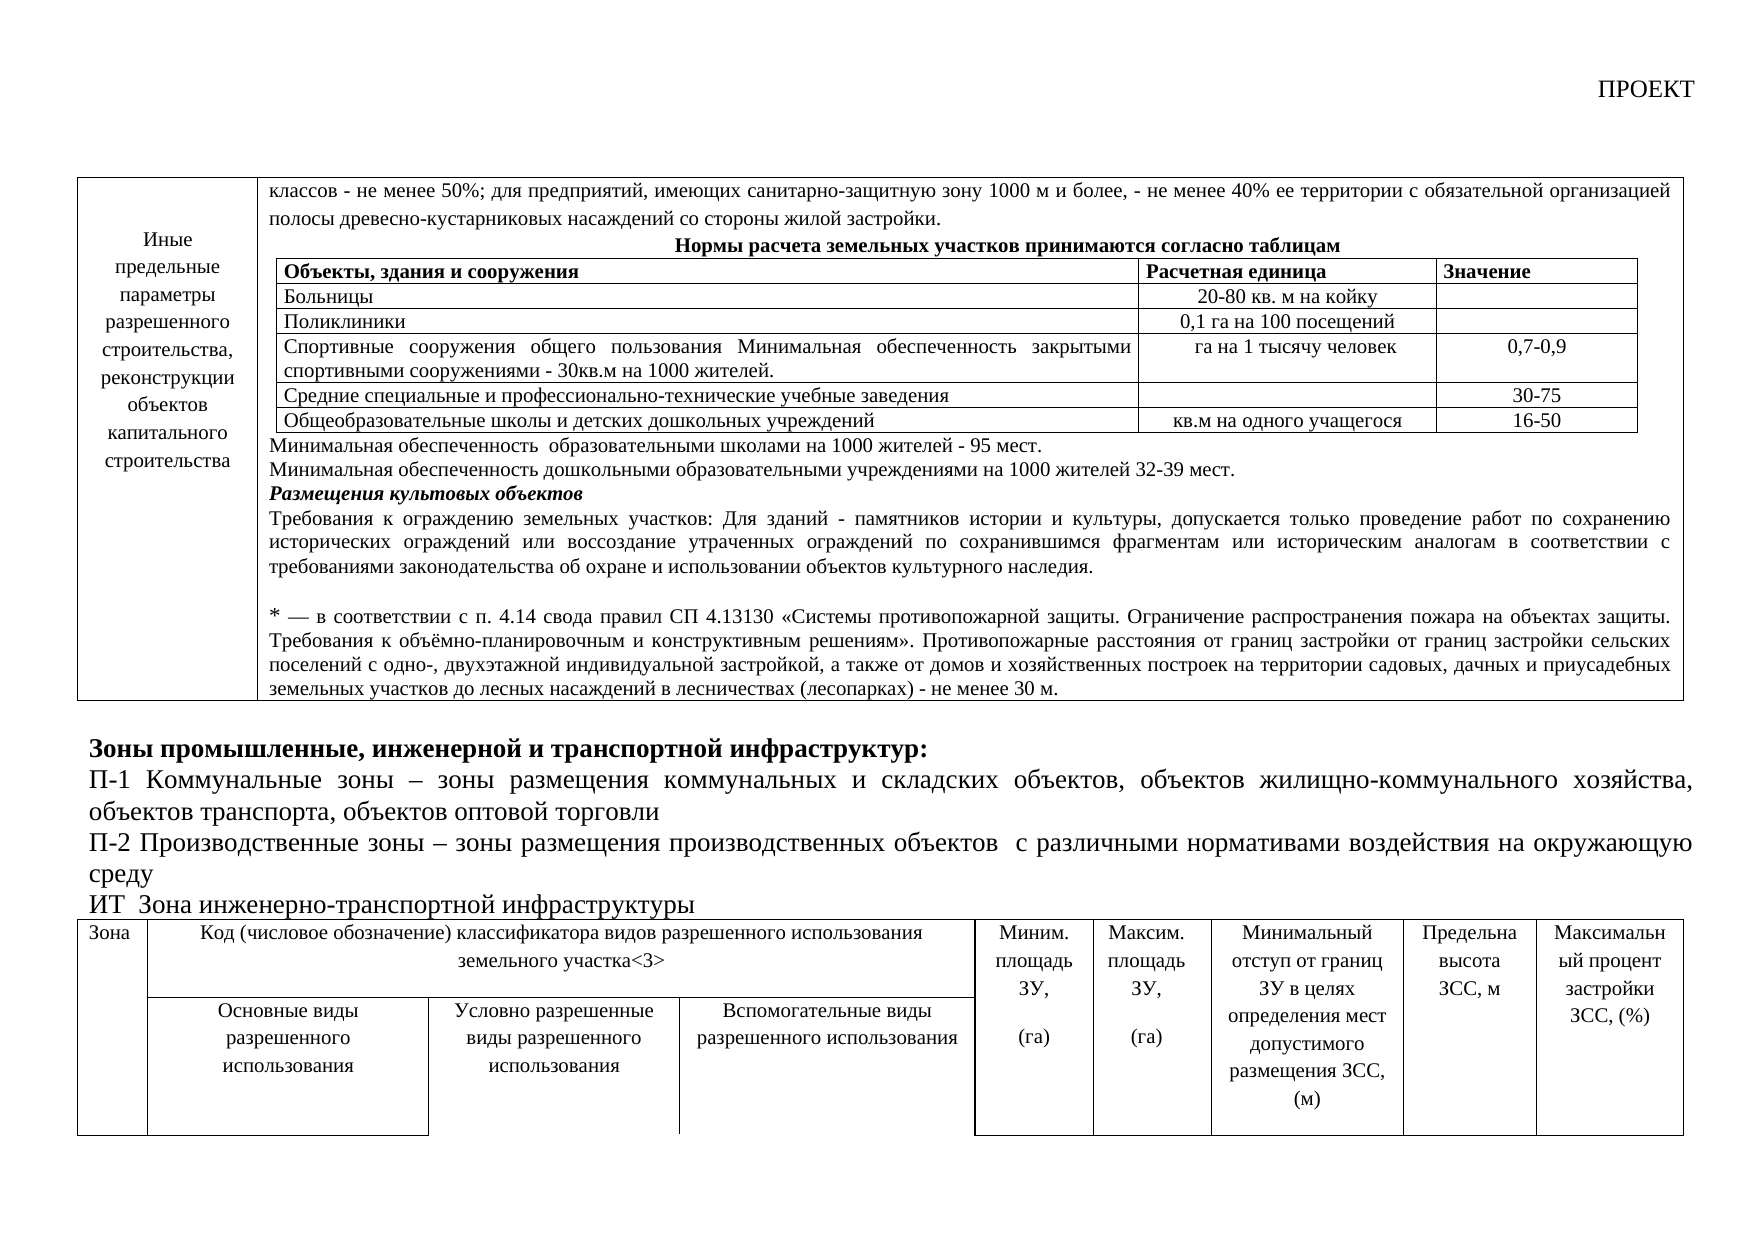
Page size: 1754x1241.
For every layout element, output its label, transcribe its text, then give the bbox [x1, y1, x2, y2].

text Зоны промышленные, инженерной и транспортной инфраструктур: [89, 732, 1695, 763]
table_cell Вспомогательные виды разрешенного использования [679, 998, 974, 1135]
text П-2 Производственные зоны – зоны размещения производственных объектов с различными нормативами воздействия на окружающую среду [89, 826, 1695, 888]
text П-1 Коммунальные зоны – зоны размещения коммунальных и складских объектов, объектов жилищно-коммунального хозяйства, объектов транспорта, объектов оптовой торговли [89, 763, 1695, 826]
text ИТ Зона инженерно-транспортной инфраструктуры [89, 888, 1695, 919]
table_header Код (числовое обозначение) классификатора видов разрешенного использования земельного участка<3> [148, 920, 974, 997]
table_header Предельна высота ЗСС, м [1404, 920, 1536, 1135]
table_cell Основные виды разрешенного использования [148, 998, 428, 1135]
table_header Максимальный процент застройки ЗСС, (%) [1537, 920, 1683, 1135]
table_cell Условно разрешенные виды разрешенного использования [429, 998, 679, 1135]
table_header Миним. площадь ЗУ, (га) [976, 920, 1093, 1135]
table_header Зона [78, 920, 147, 1135]
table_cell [258, 178, 1683, 700]
table_header Минимальный отступ от границ ЗУ в целях определения мест допустимого размещения ЗСС, (м) [1212, 920, 1403, 1135]
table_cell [78, 178, 257, 700]
table_header Максим. площадь ЗУ, (га) [1094, 920, 1211, 1135]
